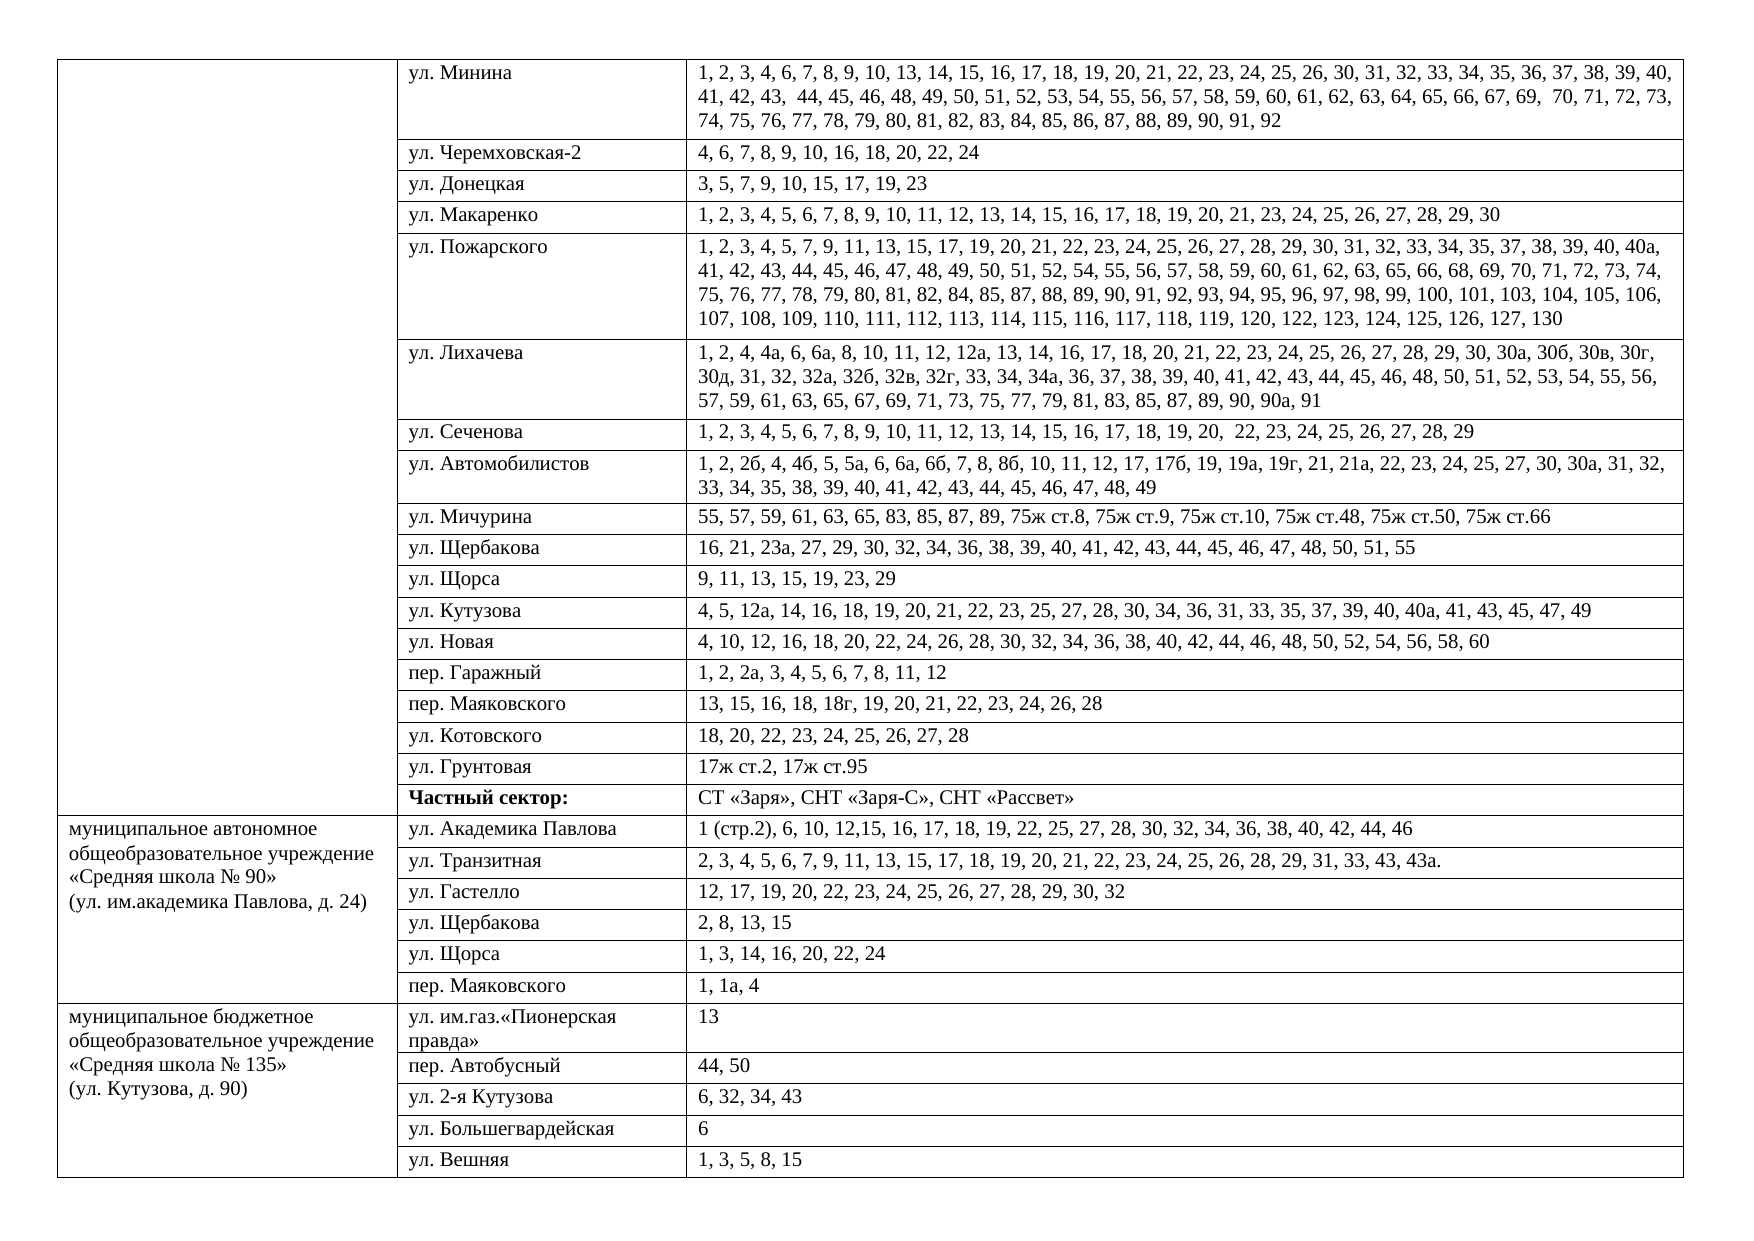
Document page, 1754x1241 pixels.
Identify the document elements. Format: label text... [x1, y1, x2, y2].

table_cell 6 [687, 1116, 1683, 1146]
table_cell 1, 2, 4, 4а, 6, 6а, 8, 10, 11, 12, 12а, 13, 14, 16, 17, 18, 20, 21, 22, 23, 24, 25, 26, 27, 28, 29, 30, 30а, 30б, 30в, 30г, 30д, 31, 32, 32а, 32б, 32в, 32г, 33, 34, 34а, 36, 37, 38, 39, 40, 41, 42, 43, 44, 45, 46, 48, 50, 51, 52, 53, 54, 55, 56, 57, 59, 61, 63, 65, 67, 69, 71, 73, 75, 77, 79, 81, 83, 85, 87, 89, 90, 90а, 91 [687, 340, 1683, 418]
table_cell 18, 20, 22, 23, 24, 25, 26, 27, 28 [687, 723, 1683, 753]
table_cell ул. Автомобилистов [398, 451, 686, 503]
table_cell 9, 11, 13, 15, 19, 23, 29 [687, 566, 1683, 597]
table_cell ул. Минина [398, 60, 686, 139]
table_cell ул. Макаренко [398, 202, 686, 232]
table_cell 1, 2, 3, 4, 6, 7, 8, 9, 10, 13, 14, 15, 16, 17, 18, 19, 20, 21, 22, 23, 24, 25, 26, 30, 31, 32, 33, 34, 35, 36, 37, 38, 39, 40, 41, 42, 43, 44, 45, 46, 48, 49, 50, 51, 52, 53, 54, 55, 56, 57, 58, 59, 60, 61, 62, 63, 64, 65, 66, 67, 69, 70, 71, 72, 73, 74, 75, 76, 77, 78, 79, 80, 81, 82, 83, 84, 85, 86, 87, 88, 89, 90, 91, 92 [687, 60, 1683, 139]
table_cell 13 [687, 1004, 1683, 1052]
table_cell ул. Вешняя [398, 1147, 686, 1177]
table_cell ул. Мичурина [398, 504, 686, 534]
table_cell 1, 2, 3, 4, 5, 6, 7, 8, 9, 10, 11, 12, 13, 14, 15, 16, 17, 18, 19, 20, 21, 23, 24, 25, 26, 27, 28, 29, 30 [687, 202, 1683, 232]
table_cell 1, 2, 3, 4, 5, 6, 7, 8, 9, 10, 11, 12, 13, 14, 15, 16, 17, 18, 19, 20, 22, 23, 24, 25, 26, 27, 28, 29 [687, 420, 1683, 450]
table_cell Частный сектор: [398, 785, 686, 815]
table_cell муниципальное автономное общеобразовательное учреждение «Средняя школа № 90» (ул. им.академика Павлова, д. 24) [58, 816, 397, 1003]
table_cell 16, 21, 23а, 27, 29, 30, 32, 34, 36, 38, 39, 40, 41, 42, 43, 44, 45, 46, 47, 48, 50, 51, 55 [687, 535, 1683, 565]
table_cell ул. Щорса [398, 566, 686, 597]
table_cell 1, 2, 2б, 4, 4б, 5, 5а, 6, 6а, 6б, 7, 8, 8б, 10, 11, 12, 17, 17б, 19, 19а, 19г, 21, 21а, 22, 23, 24, 25, 27, 30, 30а, 31, 32, 33, 34, 35, 38, 39, 40, 41, 42, 43, 44, 45, 46, 47, 48, 49 [687, 451, 1683, 503]
table_cell ул. Академика Павлова [398, 816, 686, 847]
table_cell муниципальное бюджетное общеобразовательное учреждение «Средняя школа № 135» (ул. Кутузова, д. 90) [58, 1004, 397, 1177]
table_cell ул. Большегвардейская [398, 1116, 686, 1146]
table_cell ул. 2-я Кутузова [398, 1084, 686, 1114]
table_cell СТ «Заря», СНТ «Заря-С», СНТ «Рассвет» [687, 785, 1683, 815]
table_cell пер. Гаражный [398, 660, 686, 690]
table_cell ул. Новая [398, 629, 686, 659]
table_cell 3, 5, 7, 9, 10, 15, 17, 19, 23 [687, 171, 1683, 201]
table_cell 17ж ст.2, 17ж ст.95 [687, 754, 1683, 784]
table_cell ул. Кутузова [398, 598, 686, 628]
table_cell ул. Котовского [398, 723, 686, 753]
table_cell 6, 32, 34, 43 [687, 1084, 1683, 1114]
table_cell ул. им.газ.«Пионерская правда» [398, 1004, 686, 1052]
table_cell 4, 10, 12, 16, 18, 20, 22, 24, 26, 28, 30, 32, 34, 36, 38, 40, 42, 44, 46, 48, 50, 52, 54, 56, 58, 60 [687, 629, 1683, 659]
table_cell ул. Сеченова [398, 420, 686, 450]
table_cell 1, 3, 5, 8, 15 [687, 1147, 1683, 1177]
table_cell 13, 15, 16, 18, 18г, 19, 20, 21, 22, 23, 24, 26, 28 [687, 691, 1683, 722]
table_cell пер. Маяковского [398, 691, 686, 722]
table_cell 1, 3, 14, 16, 20, 22, 24 [687, 941, 1683, 972]
table_cell ул. Щорса [398, 941, 686, 972]
table_cell ул. Пожарского [398, 234, 686, 339]
table_cell 1, 1а, 4 [687, 973, 1683, 1003]
table_cell ул. Гастелло [398, 879, 686, 909]
table_cell 2, 8, 13, 15 [687, 910, 1683, 940]
table_cell 44, 50 [687, 1053, 1683, 1083]
table_cell ул. Грунтовая [398, 754, 686, 784]
table_cell ул. Щербакова [398, 910, 686, 940]
table_cell ул. Донецкая [398, 171, 686, 201]
table_cell 1, 2, 3, 4, 5, 7, 9, 11, 13, 15, 17, 19, 20, 21, 22, 23, 24, 25, 26, 27, 28, 29, 30, 31, 32, 33, 34, 35, 37, 38, 39, 40, 40а, 41, 42, 43, 44, 45, 46, 47, 48, 49, 50, 51, 52, 54, 55, 56, 57, 58, 59, 60, 61, 62, 63, 65, 66, 68, 69, 70, 71, 72, 73, 74, 75, 76, 77, 78, 79, 80, 81, 82, 84, 85, 87, 88, 89, 90, 91, 92, 93, 94, 95, 96, 97, 98, 99, 100, 101, 103, 104, 105, 106, 107, 108, 109, 110, 111, 112, 113, 114, 115, 116, 117, 118, 119, 120, 122, 123, 124, 125, 126, 127, 130 [687, 234, 1683, 339]
table_cell пер. Автобусный [398, 1053, 686, 1083]
table_cell 2, 3, 4, 5, 6, 7, 9, 11, 13, 15, 17, 18, 19, 20, 21, 22, 23, 24, 25, 26, 28, 29, 31, 33, 43, 43а. [687, 848, 1683, 878]
table_cell 55, 57, 59, 61, 63, 65, 83, 85, 87, 89, 75ж ст.8, 75ж ст.9, 75ж ст.10, 75ж ст.48, 75ж ст.50, 75ж ст.66 [687, 504, 1683, 534]
table_cell пер. Маяковского [398, 973, 686, 1003]
table_cell ул. Транзитная [398, 848, 686, 878]
table_cell ул. Лихачева [398, 340, 686, 418]
table_cell 1, 2, 2а, 3, 4, 5, 6, 7, 8, 11, 12 [687, 660, 1683, 690]
table_cell 4, 5, 12а, 14, 16, 18, 19, 20, 21, 22, 23, 25, 27, 28, 30, 34, 36, 31, 33, 35, 37, 39, 40, 40а, 41, 43, 45, 47, 49 [687, 598, 1683, 628]
table_cell 1 (стр.2), 6, 10, 12,15, 16, 17, 18, 19, 22, 25, 27, 28, 30, 32, 34, 36, 38, 40, 42, 44, 46 [687, 816, 1683, 847]
table_cell 12, 17, 19, 20, 22, 23, 24, 25, 26, 27, 28, 29, 30, 32 [687, 879, 1683, 909]
table_cell 4, 6, 7, 8, 9, 10, 16, 18, 20, 22, 24 [687, 140, 1683, 170]
table_cell ул. Черемховская-2 [398, 140, 686, 170]
table_cell ул. Щербакова [398, 535, 686, 565]
